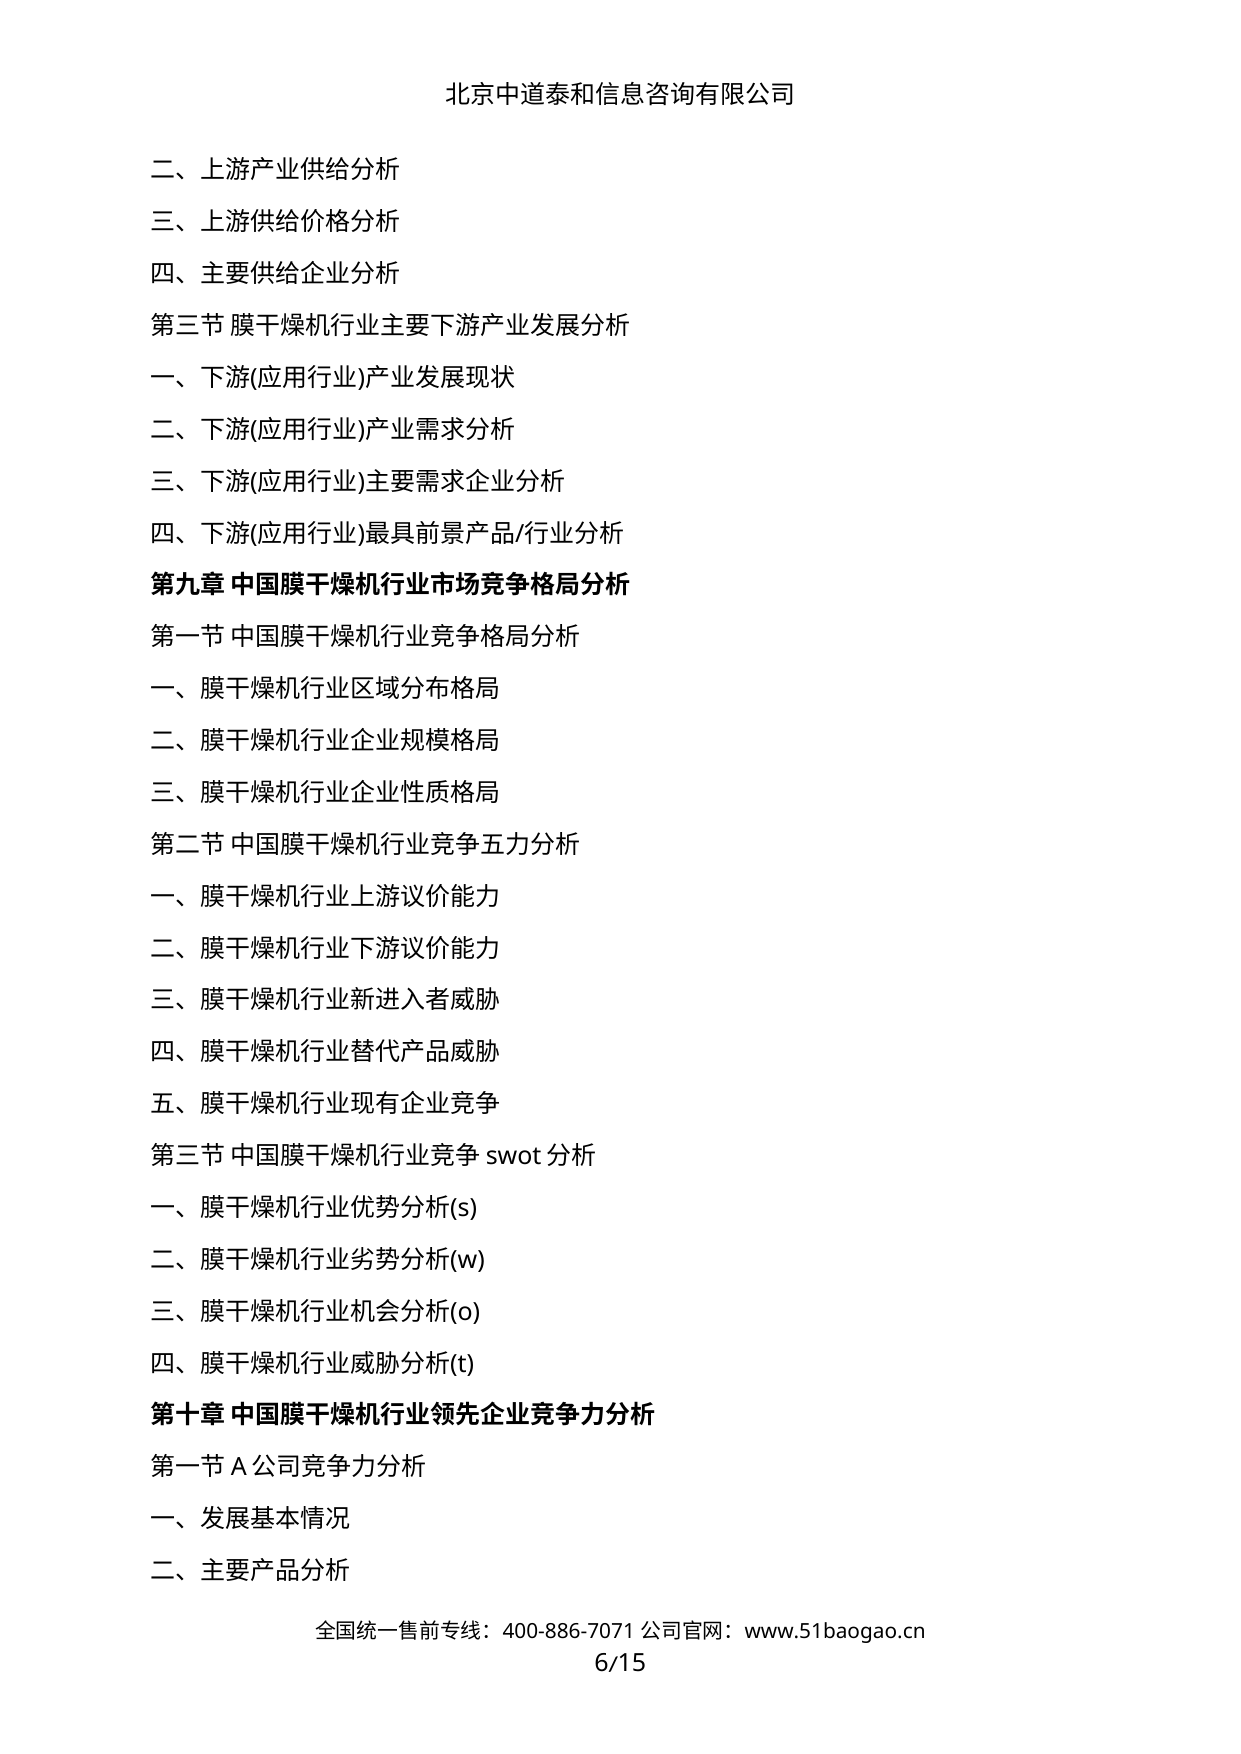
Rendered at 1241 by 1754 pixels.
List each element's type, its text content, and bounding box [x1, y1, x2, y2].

text 三、下游(应用行业)主要需求企业分析 [150, 461, 1090, 497]
text 第一节 中国膜干燥机行业竞争格局分析 [150, 617, 1090, 653]
text 三、膜干燥机行业新进入者威胁 [150, 980, 1090, 1016]
text 三、膜干燥机行业机会分析(o) [150, 1291, 1090, 1327]
text 四、主要供给企业分析 [150, 254, 1090, 290]
text 二、膜干燥机行业下游议价能力 [150, 928, 1090, 964]
text 四、下游(应用行业)最具前景产品/行业分析 [150, 513, 1090, 549]
text 三、膜干燥机行业企业性质格局 [150, 772, 1090, 809]
text 五、膜干燥机行业现有企业竞争 [150, 1084, 1090, 1120]
text 四、膜干燥机行业威胁分析(t) [150, 1343, 1090, 1379]
text 一、膜干燥机行业区域分布格局 [150, 669, 1090, 705]
text 四、膜干燥机行业替代产品威胁 [150, 1032, 1090, 1068]
text 二、上游产业供给分析 [150, 150, 1090, 186]
text 二、主要产品分析 [150, 1551, 1090, 1587]
text 二、膜干燥机行业劣势分析(w) [150, 1239, 1090, 1276]
text 第三节 膜干燥机行业主要下游产业发展分析 [150, 306, 1090, 342]
text 第二节 中国膜干燥机行业竞争五力分析 [150, 824, 1090, 861]
text 一、膜干燥机行业上游议价能力 [150, 876, 1090, 912]
text 二、下游(应用行业)产业需求分析 [150, 409, 1090, 446]
text 一、发展基本情况 [150, 1499, 1090, 1535]
text 一、下游(应用行业)产业发展现状 [150, 357, 1090, 394]
text 三、上游供给价格分析 [150, 202, 1090, 238]
text 第一节 A公司竞争力分析 [150, 1447, 1090, 1483]
text 第十章 中国膜干燥机行业领先企业竞争力分析 [150, 1395, 1090, 1431]
text 第三节 中国膜干燥机行业竞争swot分析 [150, 1136, 1090, 1172]
text 第九章 中国膜干燥机行业市场竞争格局分析 [150, 565, 1090, 601]
text 二、膜干燥机行业企业规模格局 [150, 721, 1090, 757]
text 一、膜干燥机行业优势分析(s) [150, 1187, 1090, 1224]
